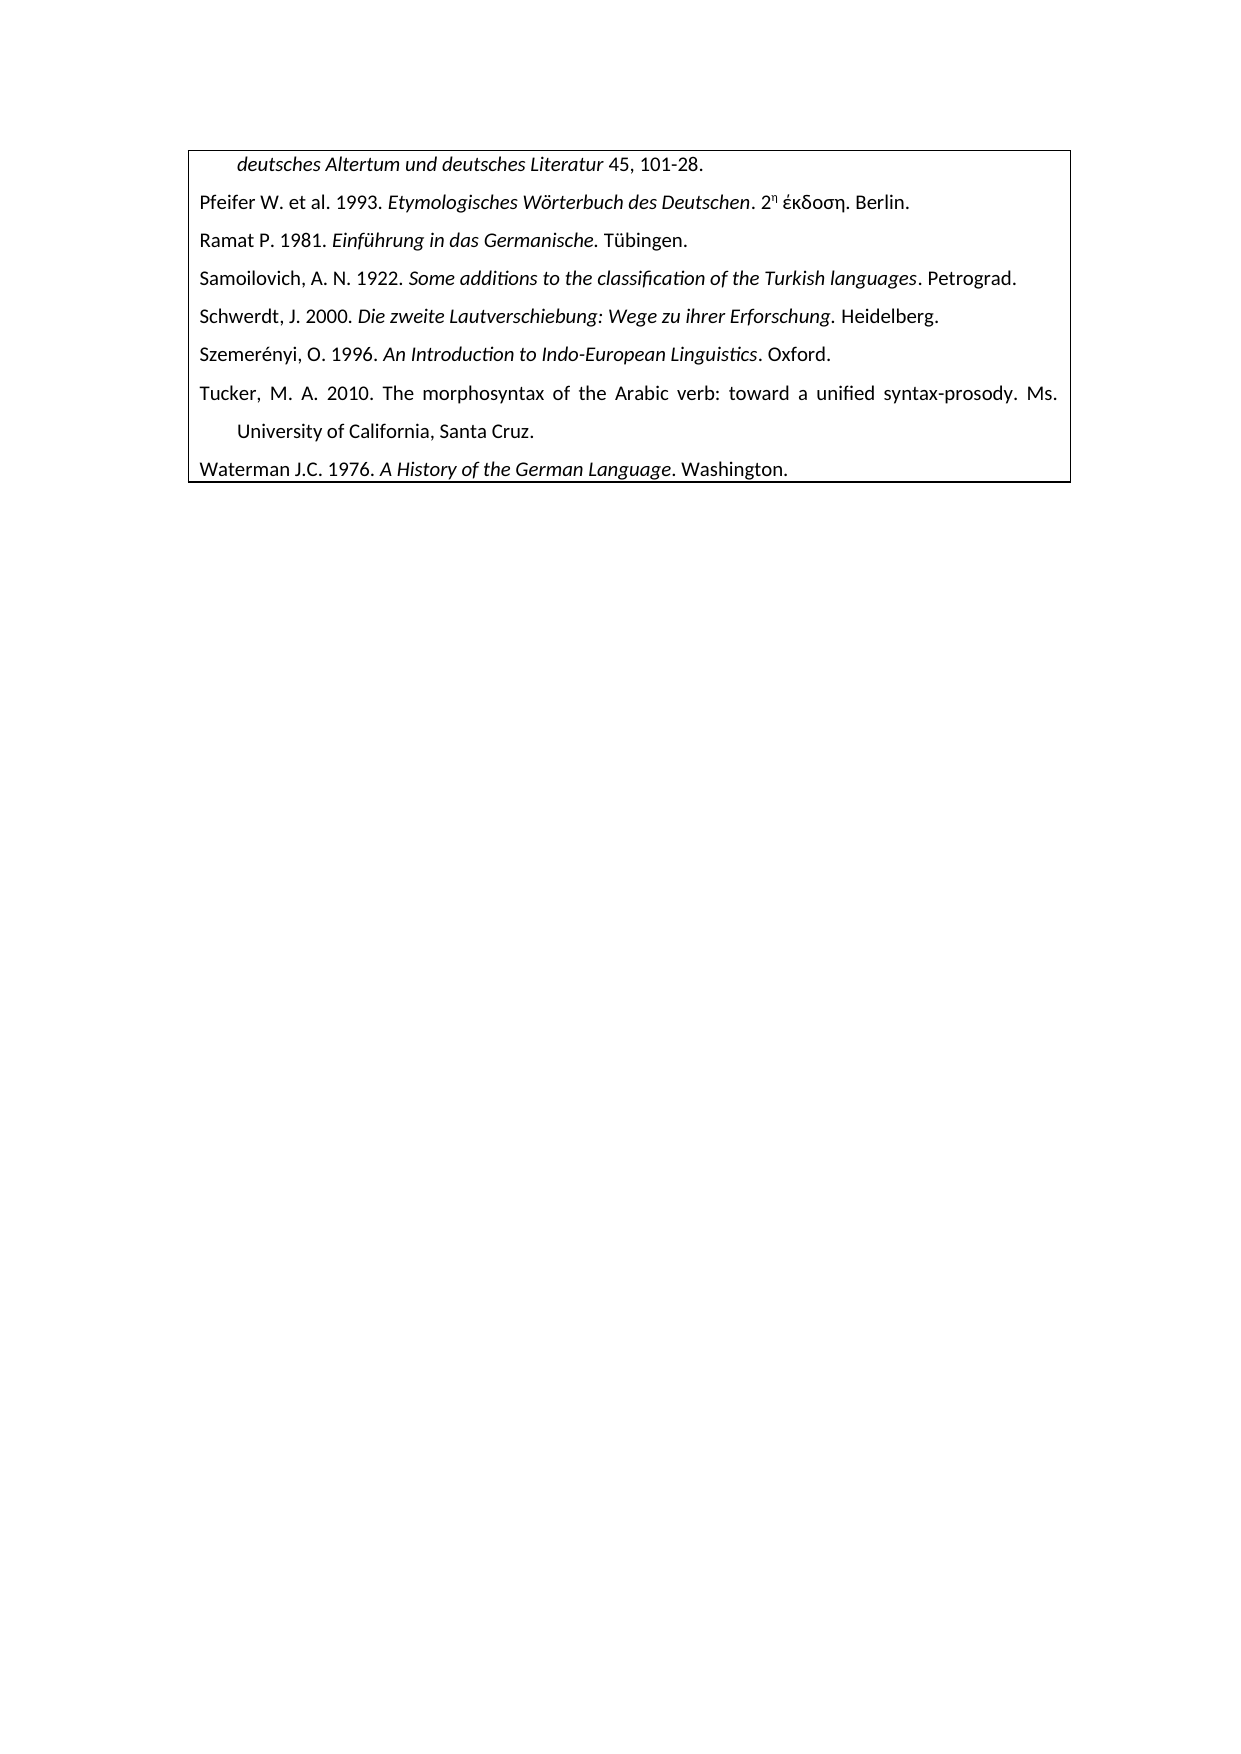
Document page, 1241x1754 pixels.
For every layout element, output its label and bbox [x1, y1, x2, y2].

table_header [189, 151, 1070, 481]
